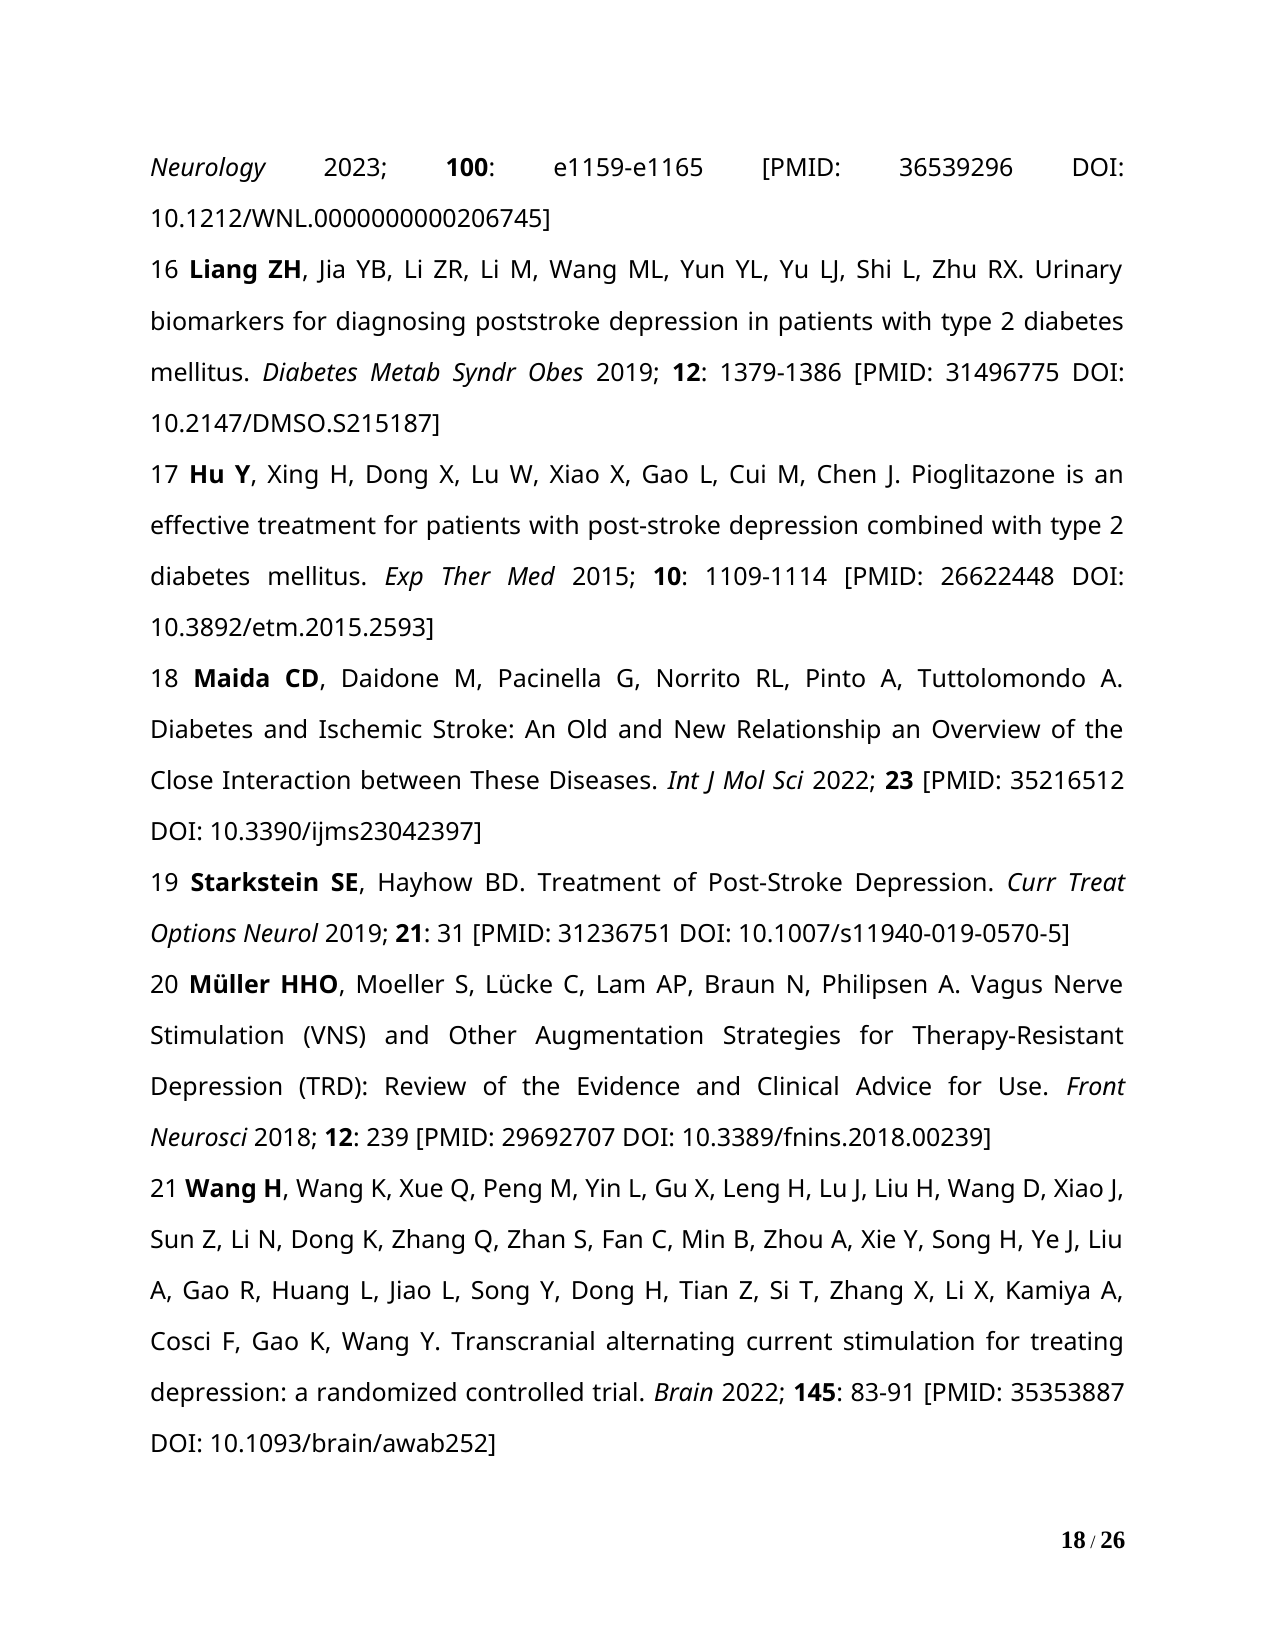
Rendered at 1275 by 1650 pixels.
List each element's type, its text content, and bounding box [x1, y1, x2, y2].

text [150, 150, 1125, 235]
text 20 Müller HHO, Moeller S, Lücke C, Lam AP, Braun N, Philipsen A. Vagus Nerve Stimulation (VNS) and Other Augmentation Strategies for Therapy-Resistant Depression (TRD): Review of the Evidence and Clinical Advice for Use. Front Neurosci 2018; 12: 239 [PMID: 29692707 DOI: 10.3389/fnins.2018.00239] [150, 967, 1125, 1154]
text 16 Liang ZH, Jia YB, Li ZR, Li M, Wang ML, Yun YL, Yu LJ, Shi L, Zhu RX. Urinary biomarkers for diagnosing poststroke depression in patients with type 2 diabetes mellitus. Diabetes Metab Syndr Obes 2019; 12: 1379-1386 [PMID: 31496775 DOI: 10.2147/DMSO.S215187] [150, 252, 1125, 439]
text 17 Hu Y, Xing H, Dong X, Lu W, Xiao X, Gao L, Cui M, Chen J. Pioglitazone is an effective treatment for patients with post-stroke depression combined with type 2 diabetes mellitus. Exp Ther Med 2015; 10: 1109-1114 [PMID: 26622448 DOI: 10.3892/etm.2015.2593] [150, 456, 1125, 643]
text 18 Maida CD, Daidone M, Pacinella G, Norrito RL, Pinto A, Tuttolomondo A. Diabetes and Ischemic Stroke: An Old and New Relationship an Overview of the Close Interaction between These Diseases. Int J Mol Sci 2022; 23 [PMID: 35216512 DOI: 10.3390/ijms23042397] [150, 660, 1125, 848]
text 19 Starkstein SE, Hayhow BD. Treatment of Post-Stroke Depression. Curr Treat Options Neurol 2019; 21: 31 [PMID: 31236751 DOI: 10.1007/s11940-019-0570-5] [150, 864, 1125, 950]
text 21 Wang H, Wang K, Xue Q, Peng M, Yin L, Gu X, Leng H, Lu J, Liu H, Wang D, Xiao J, Sun Z, Li N, Dong K, Zhang Q, Zhan S, Fan C, Min B, Zhou A, Xie Y, Song H, Ye J, Liu A, Gao R, Huang L, Jiao L, Song Y, Dong H, Tian Z, Si T, Zhang X, Li X, Kamiya A, Cosci F, Gao K, Wang Y. Transcranial alternating current stimulation for treating depression: a randomized controlled trial. Brain 2022; 145: 83-91 [PMID: 35353887 DOI: 10.1093/brain/awab252] [150, 1171, 1125, 1460]
